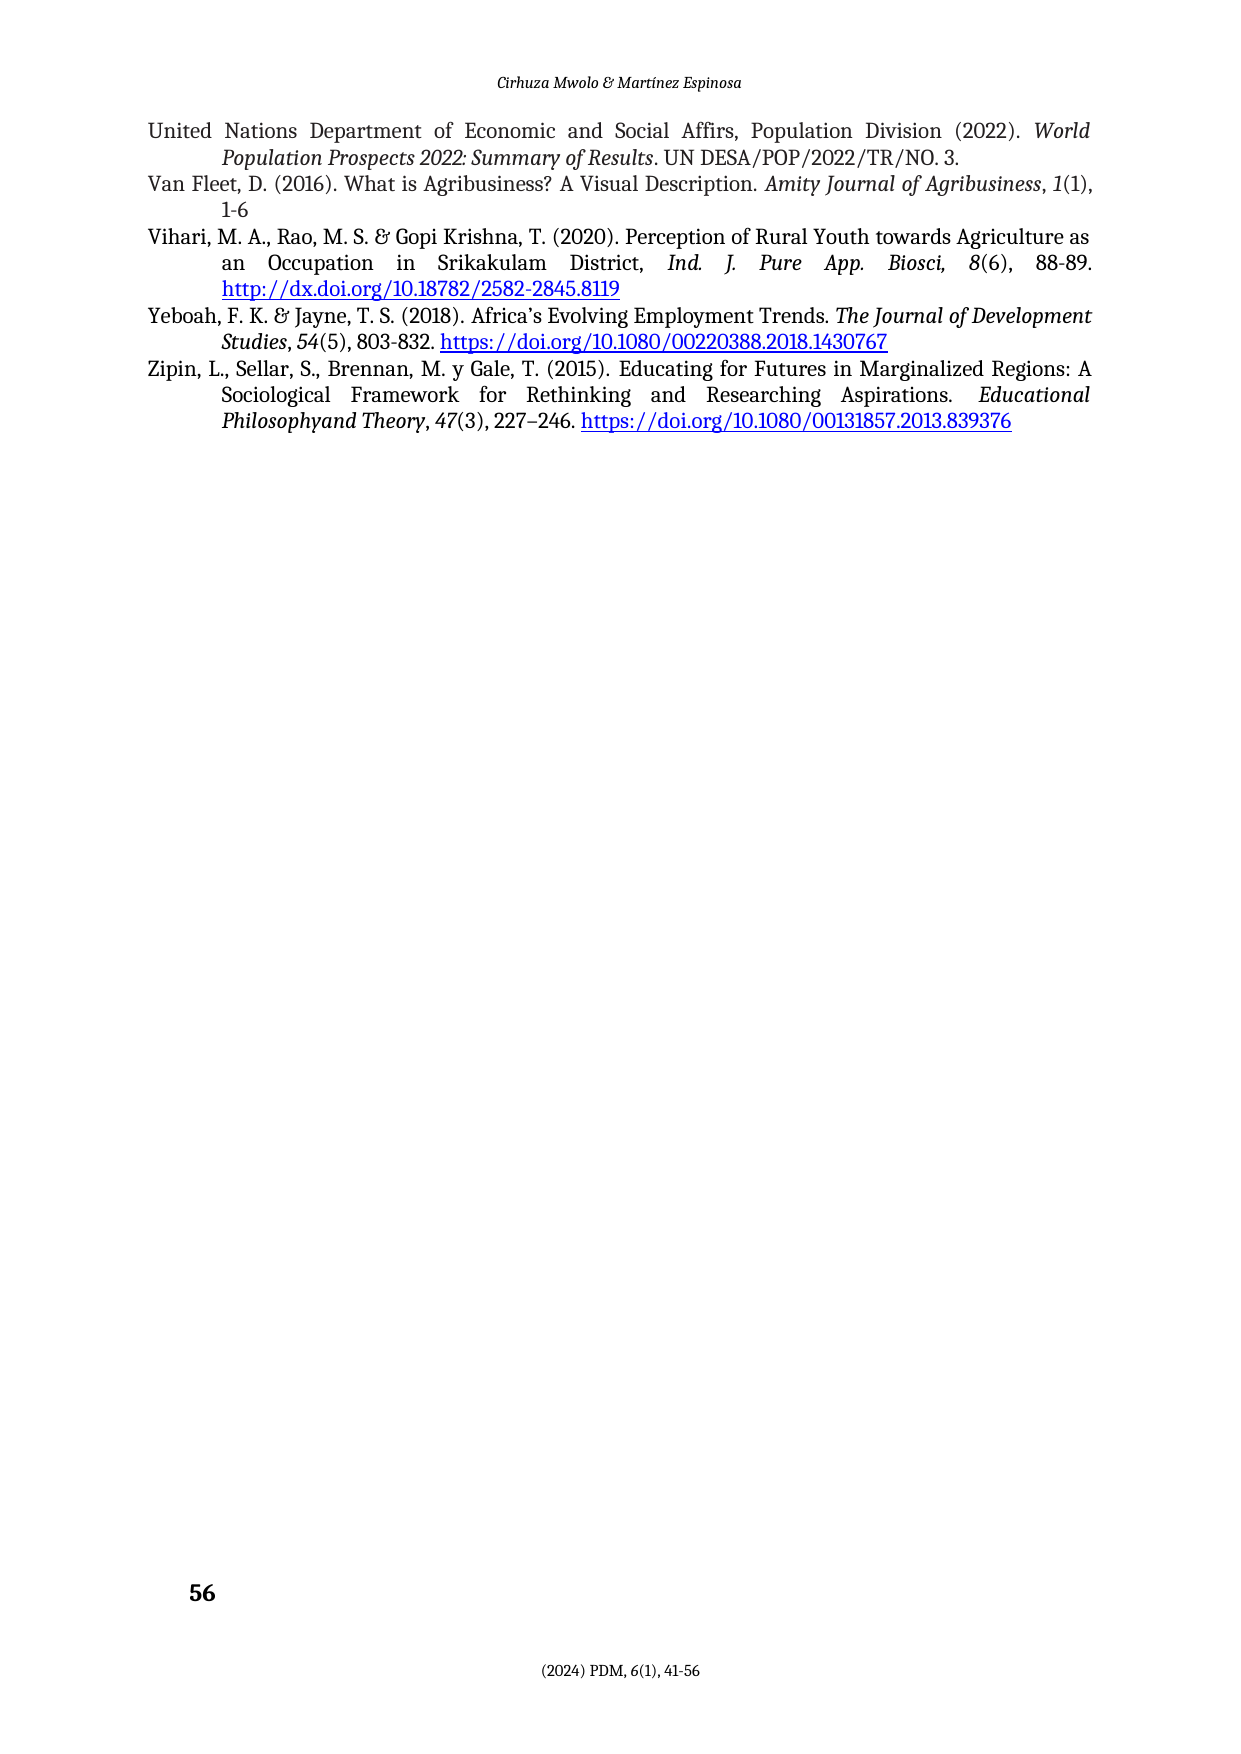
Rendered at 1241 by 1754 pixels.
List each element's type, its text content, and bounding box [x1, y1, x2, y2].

text Yeboah, F. K. & Jayne, T. S. (2018). Africa’s Evolving Employment Trends. The Journal of Development Studies, 54(5), 803-832. https://doi.org/10.1080/00220388.2018.1430767 [148, 303, 1092, 355]
text Zipin, L., Sellar, S., Brennan, M. y Gale, T. (2015). Educating for Futures in Marginalized Regions: A Sociological Framework for Rethinking and Researching Aspirations. Educational Philosophyand Theory, 47(3), 227–246. https://doi.org/10.1080/00131857.2013.839376 [148, 355, 1092, 434]
text Van Fleet, D. (2016). What is Agribusiness? A Visual Description. Amity Journal of Agribusiness, 1(1), 1-6 [148, 171, 1092, 223]
text Vihari, M. A., Rao, M. S. & Gopi Krishna, T. (2020). Perception of Rural Youth towards Agriculture as an Occupation in Srikakulam District, Ind. J. Pure App. Biosci, 8(6), 88-89. http://dx.doi.org/10.18782/2582-2845.8119 [148, 223, 1092, 303]
text United Nations Department of Economic and Social Affirs, Population Division (2022). World Population Prospects 2022: Summary of Results. UN DESA/POP/2022/TR/NO. 3. [148, 118, 1092, 171]
